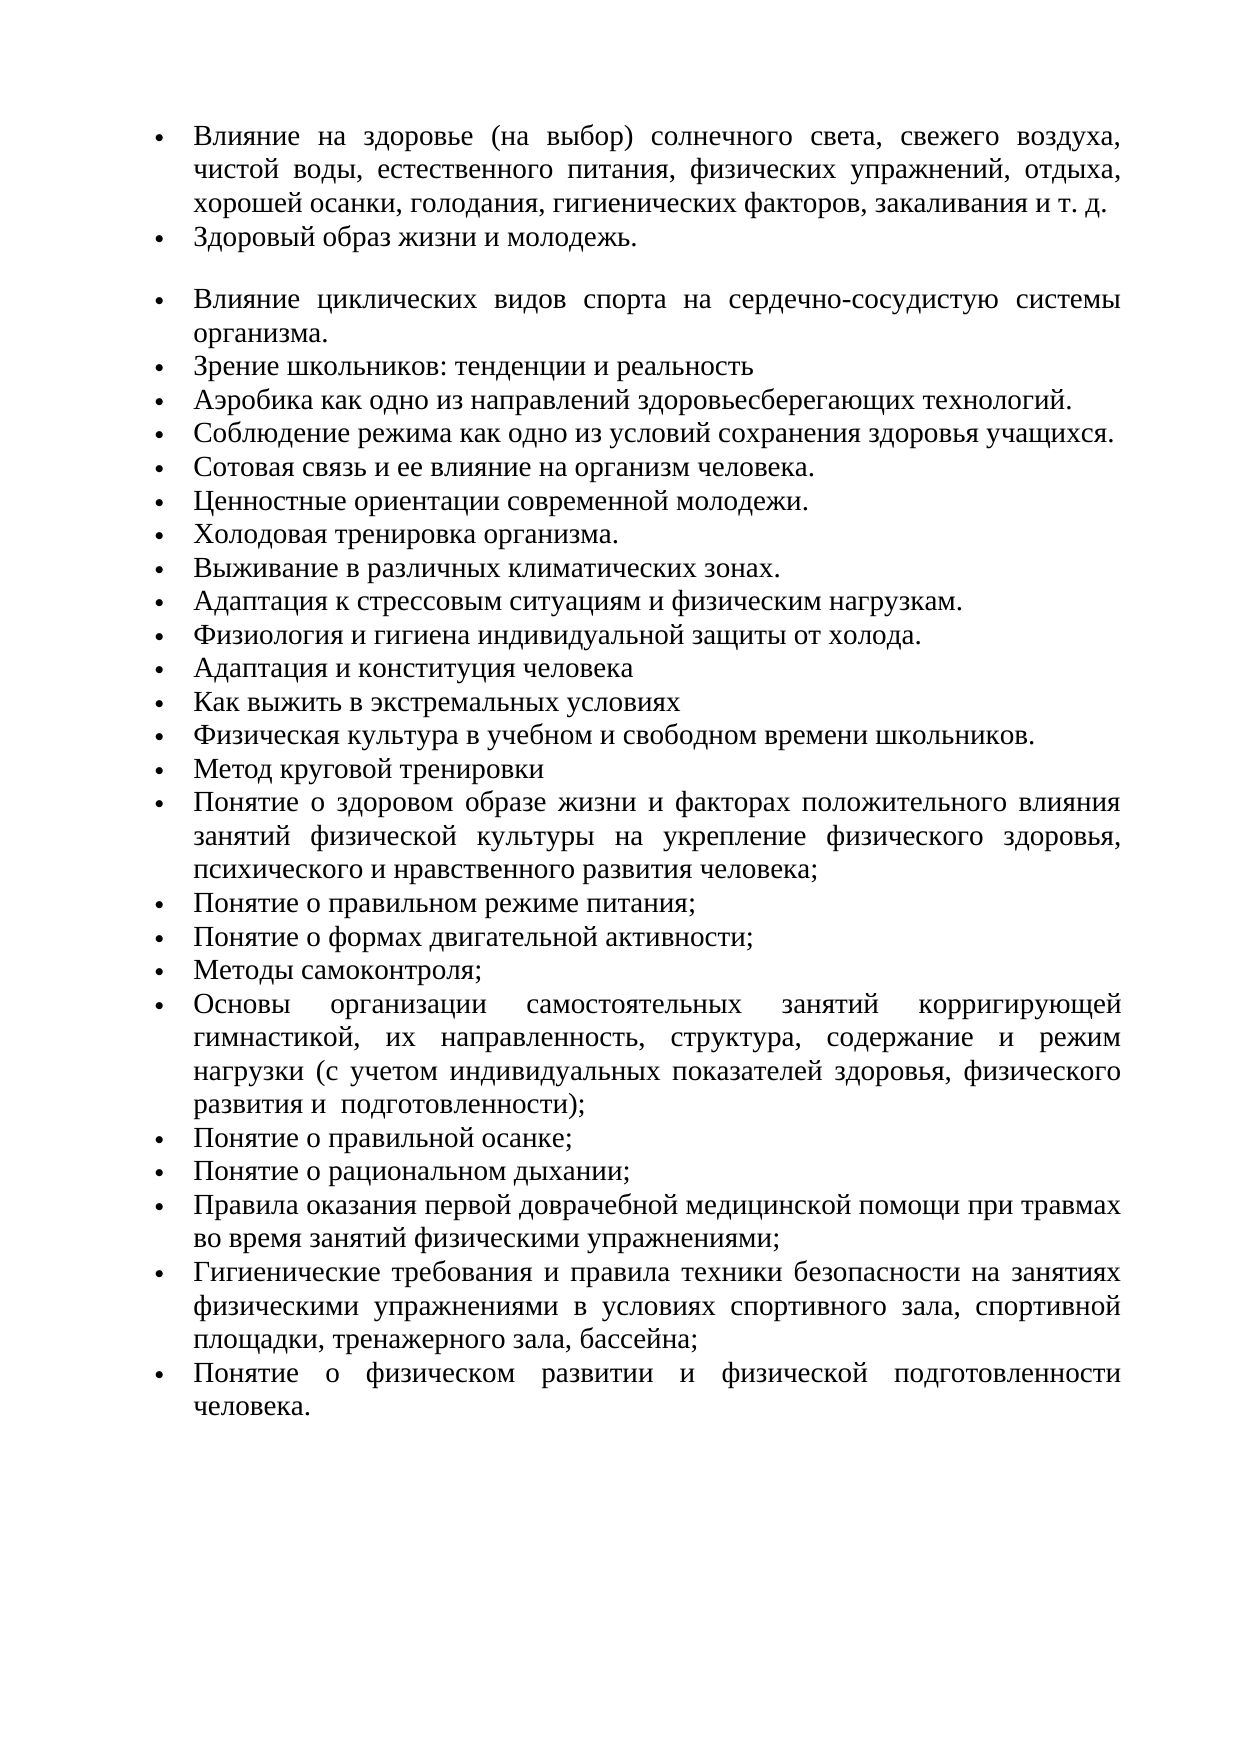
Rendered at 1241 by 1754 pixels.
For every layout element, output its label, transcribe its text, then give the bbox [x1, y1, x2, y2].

list Понятие о правильном режиме питания; [156, 885, 1122, 919]
list Гигиенические требования и правила техники безопасности на занятиях физическими упражнениями в условиях спортивного зала, спортивной площадки, тренажерного зала, бассейна; [156, 1254, 1122, 1355]
list Соблюдение режима как одно из условий сохранения здоровья учащихся. [156, 416, 1122, 449]
list Выживание в различных климатических зонах. [156, 550, 1122, 583]
list Понятие о правильной осанке; [156, 1120, 1122, 1153]
list Здоровый образ жизни и молодежь. [156, 219, 1122, 252]
list Зрение школьников: тенденции и реальность [156, 348, 1122, 382]
list Понятие о рациональном дыхании; [156, 1153, 1122, 1187]
list Холодовая тренировка организма. [156, 516, 1122, 550]
list Правила оказания первой доврачебной медицинской помощи при травмах во время занятий физическими упражнениями; [156, 1187, 1122, 1254]
list Как выжить в экстремальных условиях [156, 684, 1122, 717]
list Влияние на здоровье (на выбор) солнечного света, свежего воздуха, чистой воды, естественного питания, физических упражнений, отдыха, хорошей осанки, голодания, гигиенических факторов, закаливания и т. д. [156, 118, 1122, 219]
list Основы организации самостоятельных занятий корригирующей гимнастикой, их направленность, структура, содержание и режим нагрузки (с учетом индивидуальных показателей здоровья, физического развития и подготовленности); [156, 986, 1122, 1120]
list Физиология и гигиена индивидуальной защиты от холода. [156, 617, 1122, 650]
list Адаптация к стрессовым ситуациям и физическим нагрузкам. [156, 583, 1122, 617]
list Ценностные ориентации современной молодежи. [156, 483, 1122, 516]
list Адаптация и конституция человека [156, 650, 1122, 684]
list Физическая культура в учебном и свободном времени школьников. [156, 717, 1122, 751]
list Метод круговой тренировки [156, 751, 1122, 784]
list Влияние циклических видов спорта на сердечно-сосудистую системы организма. [156, 281, 1122, 348]
list Понятие о здоровом образе жизни и факторах положительного влияния занятий физической культуры на укрепление физического здоровья, психического и нравственного развития человека; [156, 784, 1122, 885]
list Понятие о физическом развитии и физической подготовленности человека. [156, 1355, 1122, 1422]
list Методы самоконтроля; [156, 952, 1122, 986]
list Сотовая связь и ее влияние на организм человека. [156, 449, 1122, 483]
list Аэробика как одно из направлений здоровьесберегающих технологий. [156, 382, 1122, 416]
list Понятие о формах двигательной активности; [156, 919, 1122, 952]
